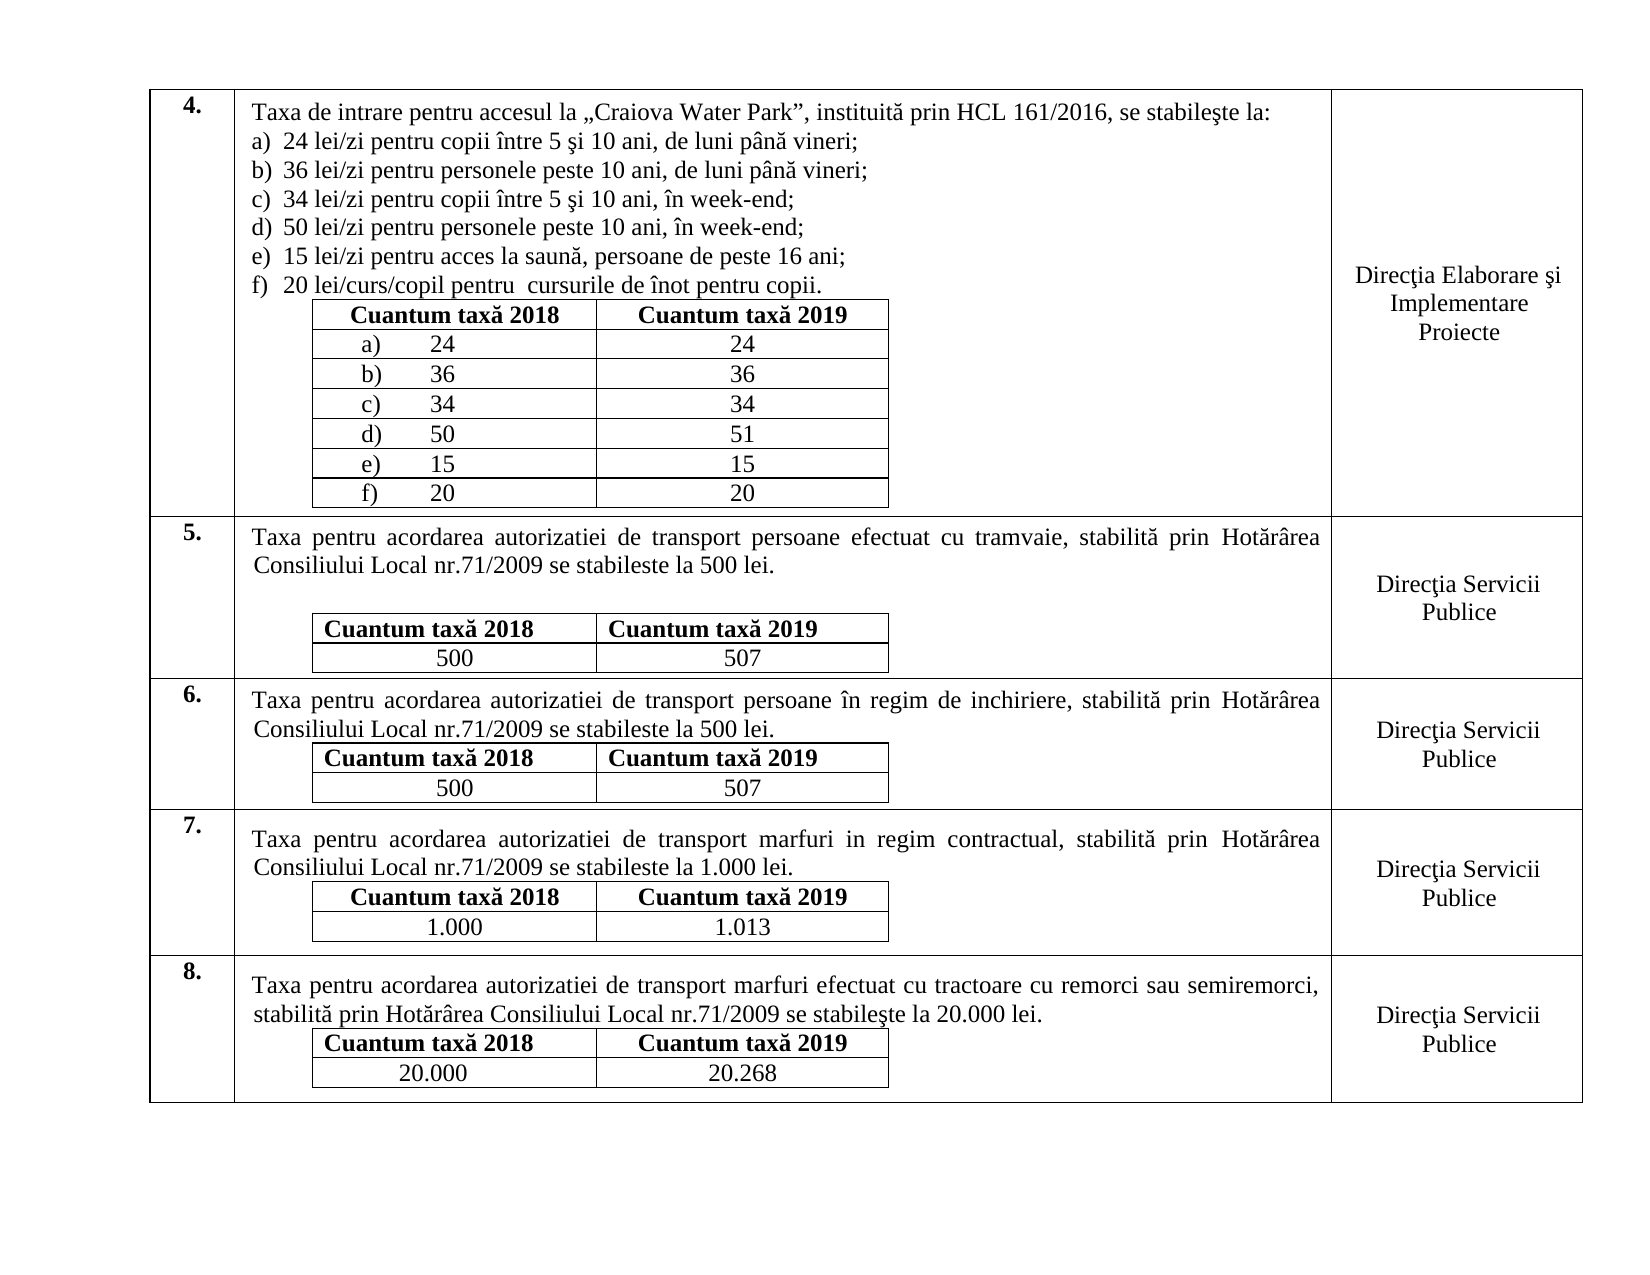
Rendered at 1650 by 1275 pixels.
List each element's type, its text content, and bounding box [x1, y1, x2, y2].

table_cell Direcţia Servicii Publice [1332, 517, 1582, 678]
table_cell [1332, 90, 1582, 516]
table_cell 4. [151, 90, 234, 516]
table_cell Direcţia Servicii Publice [1332, 810, 1582, 955]
table_cell Taxa pentru acordarea autorizatiei de transport persoane în regim de inchiriere, stabilită prin Hotărârea Consiliului Local nr.71/2009 se stabileste la 500 lei. [235, 679, 1331, 809]
table_cell Taxa pentru acordarea autorizatiei de transport persoane efectuat cu tramvaie, stabilită prin Hotărârea Consiliului Local nr.71/2009 se stabileste la 500 lei. [235, 517, 1331, 678]
table_cell 5. [151, 517, 234, 678]
table_cell Taxa pentru acordarea autorizatiei de transport marfuri in regim contractual, stabilită prin Hotărârea Consiliului Local nr.71/2009 se stabileste la 1.000 lei. [235, 810, 1331, 955]
table_cell 8. [151, 956, 234, 1102]
table_cell Taxa pentru acordarea autorizatiei de transport marfuri efectuat cu tractoare cu remorci sau semiremorci, stabilită prin Hotărârea Consiliului Local nr.71/2009 se stabileşte la 20.000 lei. [235, 956, 1331, 1102]
table_cell Taxa de intrare pentru accesul la „Craiova Water Park”, instituită prin HCL 161/2016, se stabileşte la: 24 lei/zi pentru copii între 5 şi 10 ani, de luni până vineri; 36 lei/zi pentru personele peste 10 ani, de luni până vineri; 34 lei/zi pentru copii între 5 şi 10 ani, în week-end; 50 lei/zi pentru personele peste 10 ani, în week-end; 15 lei/zi pentru acces la saună, persoane de peste 16 ani; 20 lei/curs/copil pentru cursurile de înot pentru copii. [235, 90, 1331, 516]
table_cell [1332, 956, 1582, 1102]
table_cell 6. [151, 679, 234, 809]
table_cell 7. [151, 810, 234, 955]
table_cell Direcţia Servicii Publice [1332, 679, 1582, 809]
